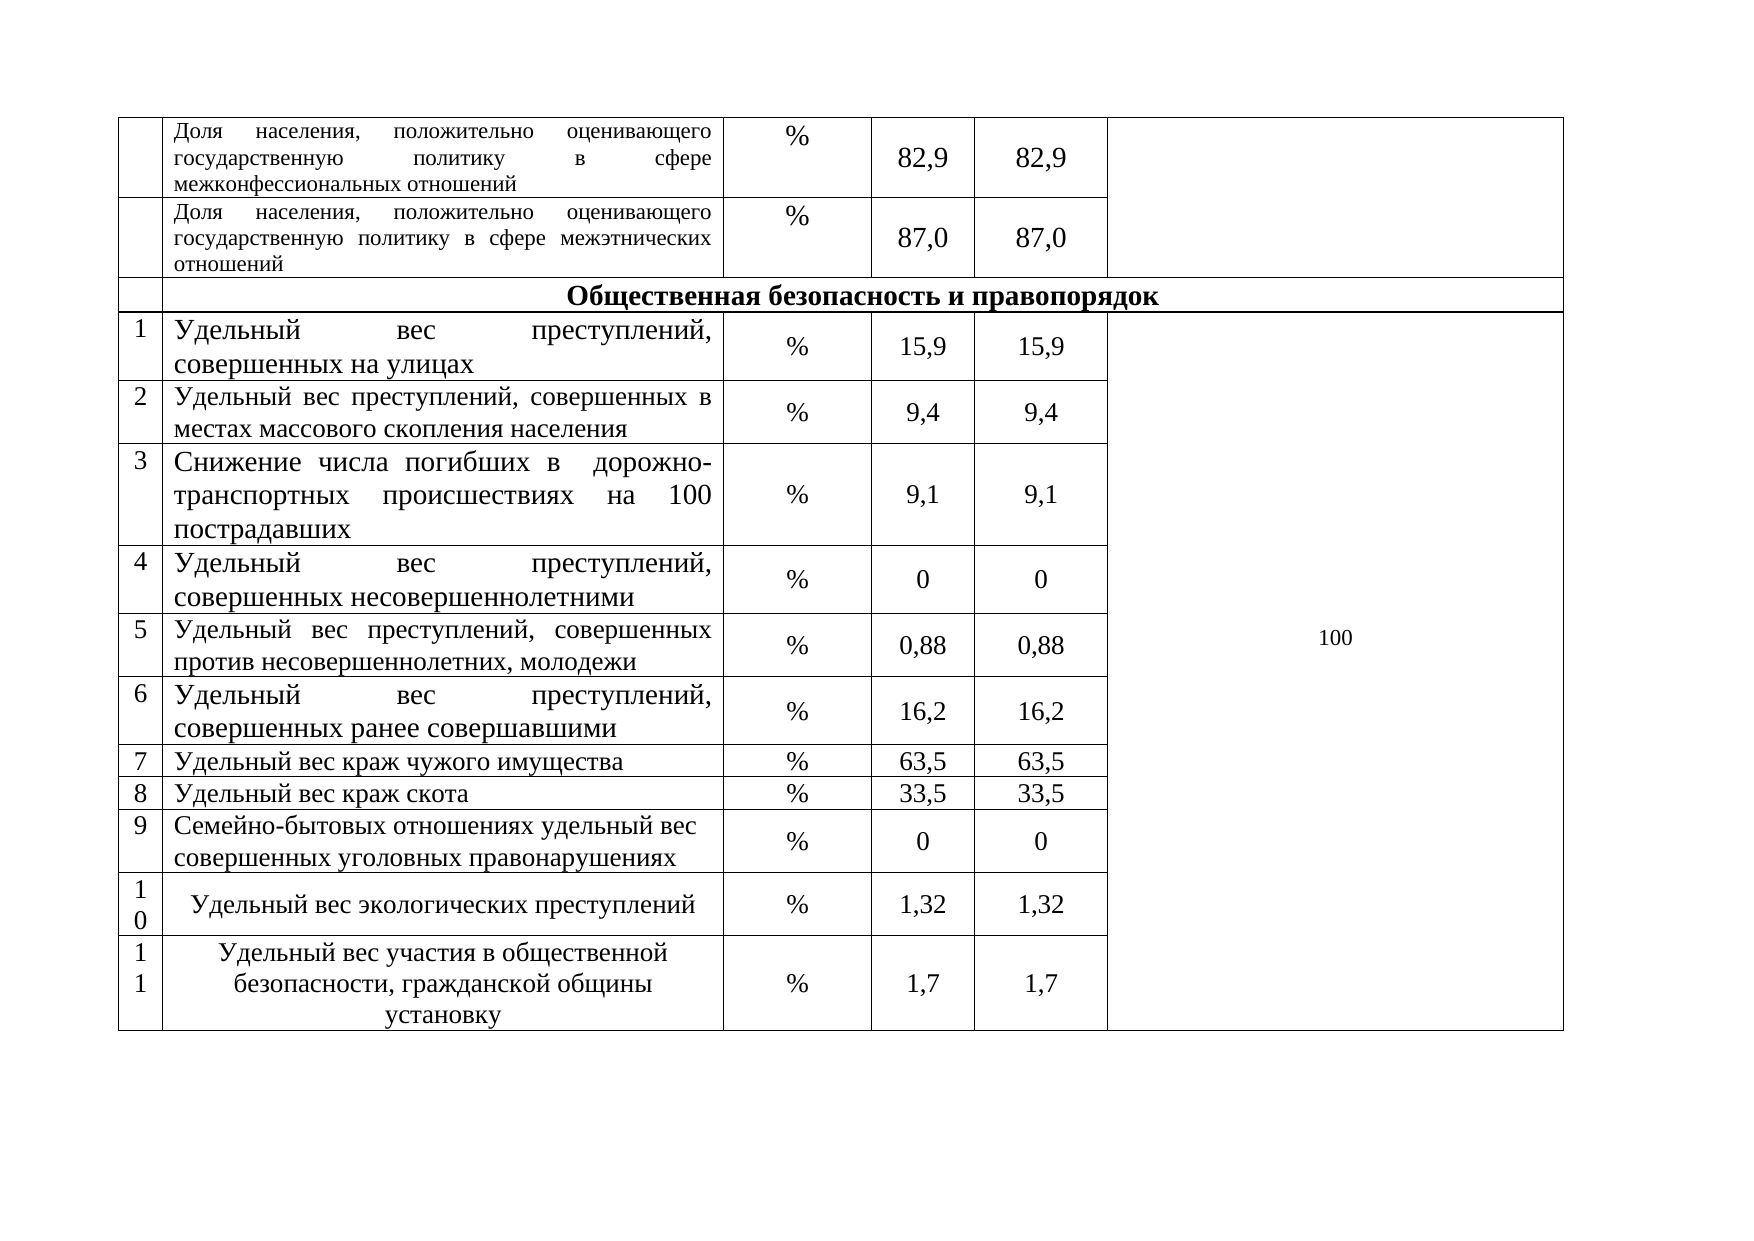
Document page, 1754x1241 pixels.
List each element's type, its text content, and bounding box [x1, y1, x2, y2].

table_cell 0 [975, 546, 1107, 613]
table_cell 8 [119, 777, 162, 808]
table_cell 1,32 [975, 873, 1107, 935]
table_cell [119, 278, 162, 311]
table_cell 1,7 [872, 936, 974, 1029]
table_cell 10 [119, 873, 162, 935]
table_cell % [724, 810, 871, 872]
table_cell 82,9 [975, 118, 1107, 197]
table_cell Удельный вес преступлений, совершенных несовершеннолетними [163, 546, 723, 613]
table_cell Доля населения, положительно оценивающего государственную политику в сфере межэтнических отношений [163, 198, 723, 277]
table_cell 15,9 [975, 313, 1107, 379]
table_cell 9,4 [872, 381, 974, 443]
table_cell % [724, 873, 871, 935]
table_cell Удельный вес преступлений, совершенных против несовершеннолетних, молодежи [163, 614, 723, 676]
table_cell Удельный вес преступлений, совершенных на улицах [163, 313, 723, 379]
table_cell 9,1 [975, 444, 1107, 544]
table_cell 9 [119, 810, 162, 872]
table_cell 87,0 [975, 198, 1107, 277]
table_cell Удельный вес преступлений, совершенных ранее совершавшими [163, 677, 723, 744]
table_cell Доля населения, положительно оценивающего государственную политику в сфере межконфессиональных отношений [163, 118, 723, 197]
table_cell 0,88 [975, 614, 1107, 676]
table_cell Семейно-бытовых отношениях удельный вес совершенных уголовных правонарушениях [163, 810, 723, 872]
table_cell [119, 118, 162, 197]
table_cell 33,5 [975, 777, 1107, 808]
table_cell 82,9 [872, 118, 974, 197]
table_cell % [724, 444, 871, 544]
table_cell % [724, 614, 871, 676]
table_cell 16,2 [975, 677, 1107, 744]
table_cell 33,5 [872, 777, 974, 808]
table_cell Удельный вес участия в общественной безопасности, гражданской общины установку [163, 936, 723, 1029]
table_cell Снижение числа погибших в дорожно-транспортных происшествиях на 100 пострадавших [163, 444, 723, 544]
table_cell % [724, 118, 871, 197]
table_cell 3 [119, 444, 162, 544]
table_cell 2 [119, 381, 162, 443]
table_cell % [724, 313, 871, 379]
table_cell 0 [872, 546, 974, 613]
table_cell % [724, 677, 871, 744]
table_cell 0 [872, 810, 974, 872]
table_cell 1,7 [975, 936, 1107, 1029]
table_cell 7 [119, 745, 162, 776]
table_cell [119, 198, 162, 277]
table_cell % [724, 381, 871, 443]
table_cell 15,9 [872, 313, 974, 379]
table_cell % [724, 546, 871, 613]
table_cell 63,5 [872, 745, 974, 776]
table_cell 4 [119, 546, 162, 613]
table_cell % [724, 936, 871, 1029]
table_cell 11 [119, 936, 162, 1029]
table_cell Удельный вес краж скота [163, 777, 723, 808]
table_cell 100 [1108, 313, 1563, 1029]
table_cell 87,0 [872, 198, 974, 277]
table_cell 1,32 [872, 873, 974, 935]
table_cell 0,88 [872, 614, 974, 676]
table_cell Удельный вес экологических преступлений [163, 873, 723, 935]
table_cell Удельный вес краж чужого имущества [163, 745, 723, 776]
table_cell 9,1 [872, 444, 974, 544]
table_cell 5 [119, 614, 162, 676]
table_cell 1 [119, 313, 162, 379]
table_cell 63,5 [975, 745, 1107, 776]
table_cell 0 [975, 810, 1107, 872]
table_cell 16,2 [872, 677, 974, 744]
table_cell 6 [119, 677, 162, 744]
table_cell % [724, 745, 871, 776]
table_cell % [724, 777, 871, 808]
table_cell 9,4 [975, 381, 1107, 443]
table_cell Удельный вес преступлений, совершенных в местах массового скопления населения [163, 381, 723, 443]
table_cell % [724, 198, 871, 277]
table_cell Общественная безопасность и правопорядок [163, 278, 1563, 311]
